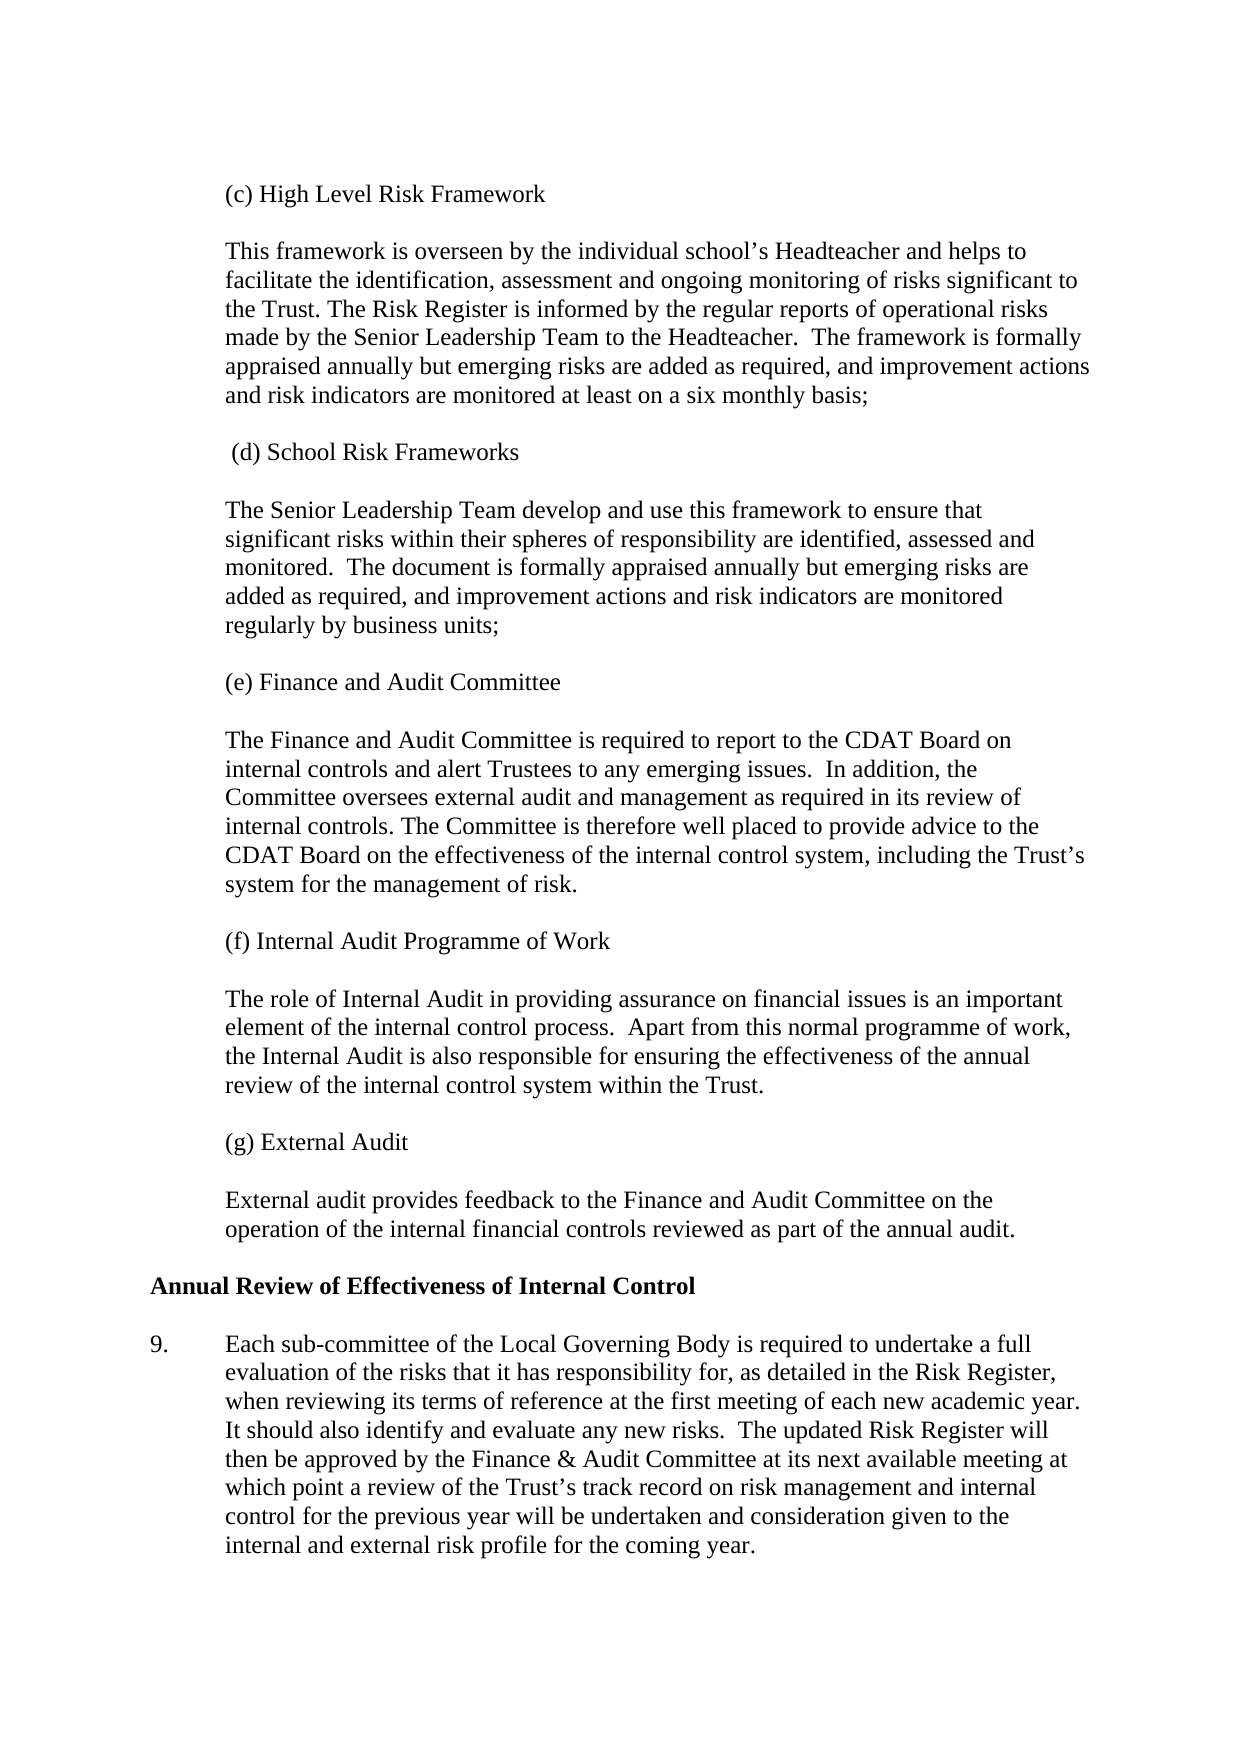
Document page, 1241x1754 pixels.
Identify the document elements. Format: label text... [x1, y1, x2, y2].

text The role of Internal Audit in providing assurance on financial issues is an important element of the internal control process. Apart from this normal programme of work, the Internal Audit is also responsible for ensuring the effectiveness of the annual review of the internal control system within the Trust. [225, 984, 1090, 1099]
text (g) External Audit [150, 1127, 1090, 1156]
text The Senior Leadership Team develop and use this framework to ensure that significant risks within their spheres of responsibility are identified, assessed and monitored. The document is formally appraised annually but emerging risks are added as required, and improvement actions and risk indicators are monitored regularly by business units; [225, 495, 1090, 639]
text (c) High Level Risk Framework [150, 179, 1090, 207]
text (f) Internal Audit Programme of Work [150, 926, 1090, 955]
text The Finance and Audit Committee is required to report to the CDAT Board on internal controls and alert Trustees to any emerging issues. In addition, the Committee oversees external audit and management as required in its review of internal controls. The Committee is therefore well placed to provide advice to the CDAT Board on the effectiveness of the internal control system, including the Trust’s system for the management of risk. [225, 725, 1090, 897]
text (e) Finance and Audit Committee [150, 667, 1090, 696]
text Annual Review of Effectiveness of Internal Control [150, 1271, 1090, 1300]
text This framework is overseen by the individual school’s Headteacher and helps to facilitate the identification, assessment and ongoing monitoring of risks significant to the Trust. The Risk Register is informed by the regular reports of operational risks made by the Senior Leadership Team to the Headteacher. The framework is formally appraised annually but emerging risks are added as required, and improvement actions and risk indicators are monitored at least on a six monthly basis; [225, 236, 1090, 409]
text (d) School Risk Frameworks [150, 437, 1090, 466]
text 9. Each sub-committee of the Local Governing Body is required to undertake a full evaluation of the risks that it has responsibility for, as detailed in the Risk Register, when reviewing its terms of reference at the first meeting of each new academic year. It should also identify and evaluate any new risks. The updated Risk Register will then be approved by the Finance & Audit Committee at its next available meeting at which point a review of the Trust’s track record on risk management and internal control for the previous year will be undertaken and consideration given to the internal and external risk profile for the coming year. [150, 1329, 1090, 1559]
text External audit provides feedback to the Finance and Audit Committee on the operation of the internal financial controls reviewed as part of the annual audit. [225, 1185, 1090, 1242]
